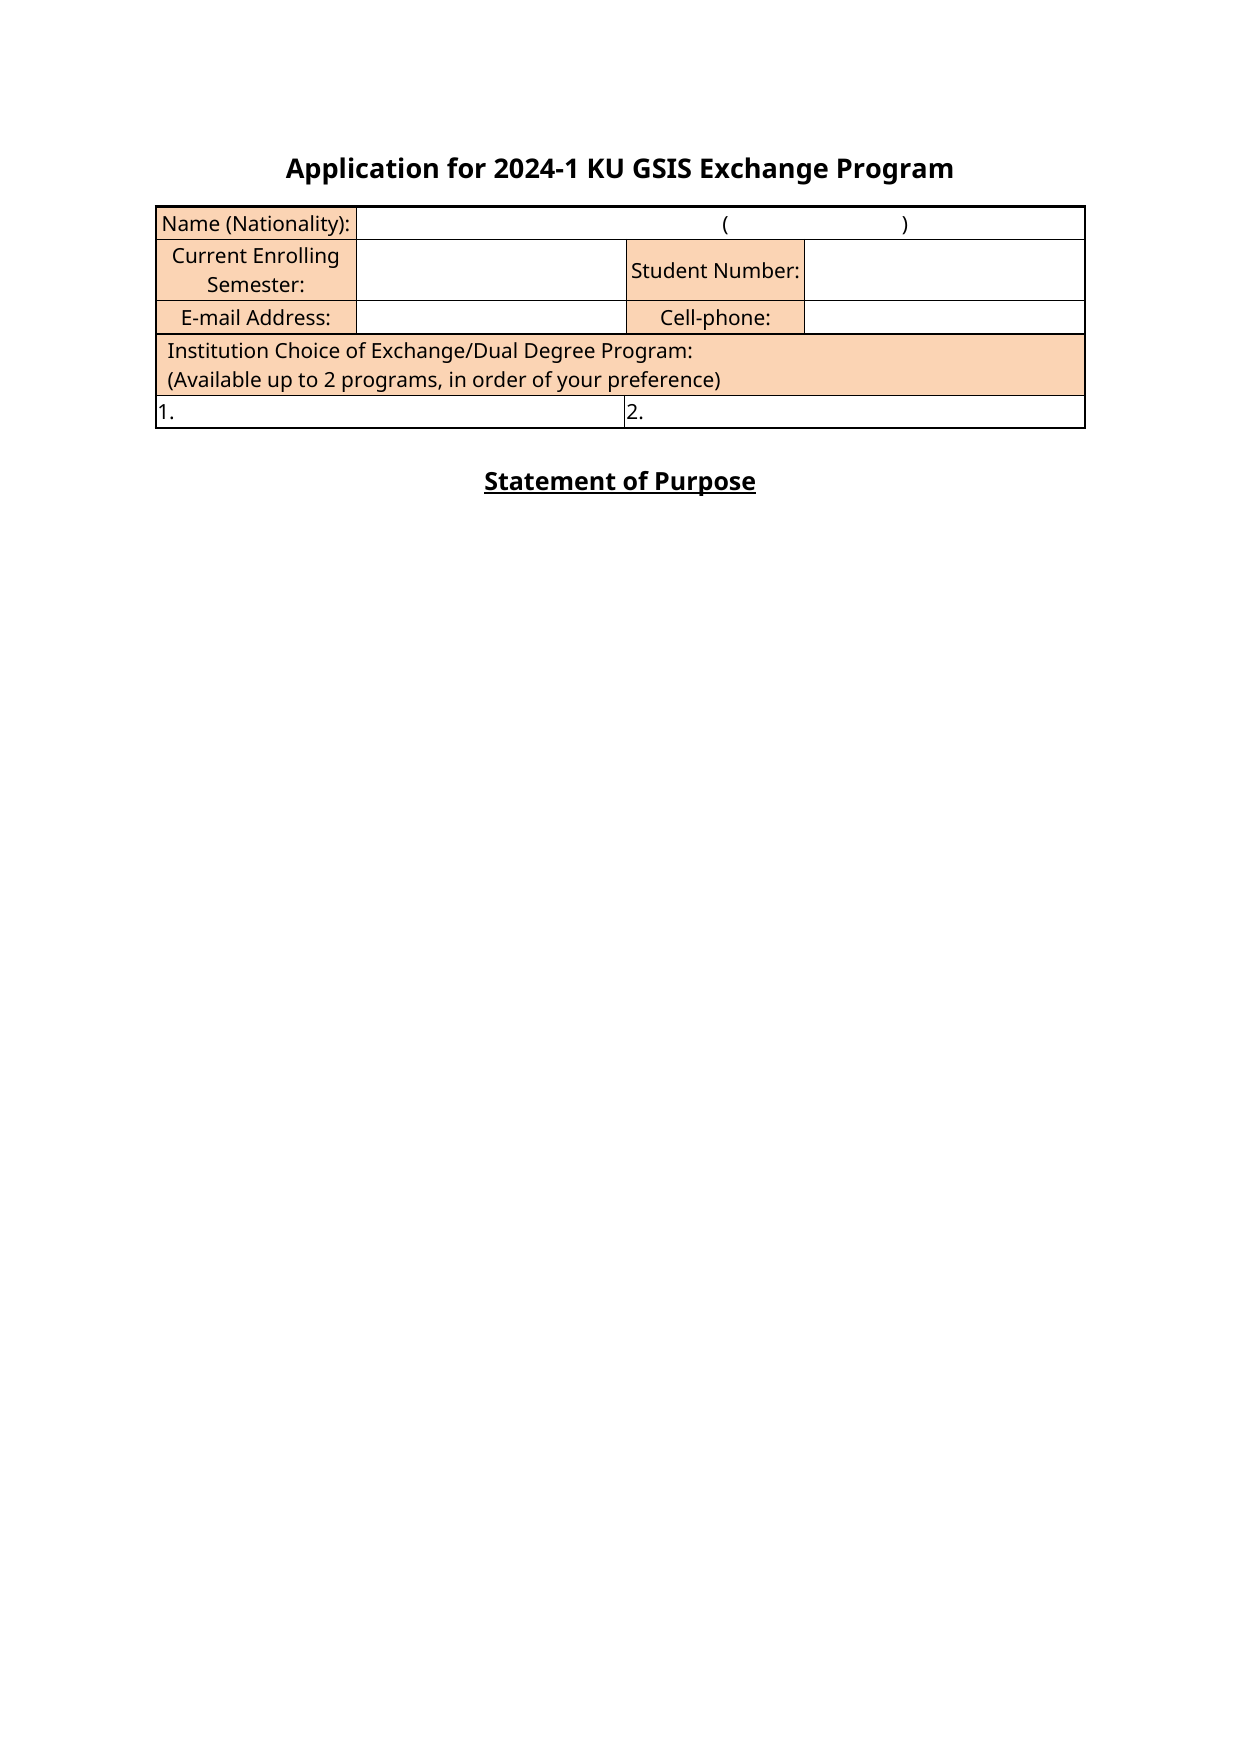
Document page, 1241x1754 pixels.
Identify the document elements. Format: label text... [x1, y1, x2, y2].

table_cell [805, 301, 1084, 333]
table_header ( ) [357, 208, 1084, 239]
table_cell [805, 240, 1084, 300]
table_cell Institution Choice of Exchange/Dual Degree Program: (Available up to 2 programs, in order of your preference) [157, 335, 1084, 395]
text Statement of Purpose [112, 463, 1128, 497]
text Application for 2024-1 KU GSIS Exchange Program [112, 150, 1128, 187]
table_cell [357, 301, 626, 333]
table_cell 1. [157, 396, 624, 427]
table_cell E-mail Address: [157, 301, 356, 333]
table_cell Current Enrolling Semester: [157, 240, 356, 300]
table_cell [357, 240, 626, 300]
table_cell Student Number: [627, 240, 804, 300]
table_cell Cell-phone: [627, 301, 804, 333]
table_cell 2. [625, 396, 1084, 427]
table_header Name (Nationality): [157, 208, 356, 239]
